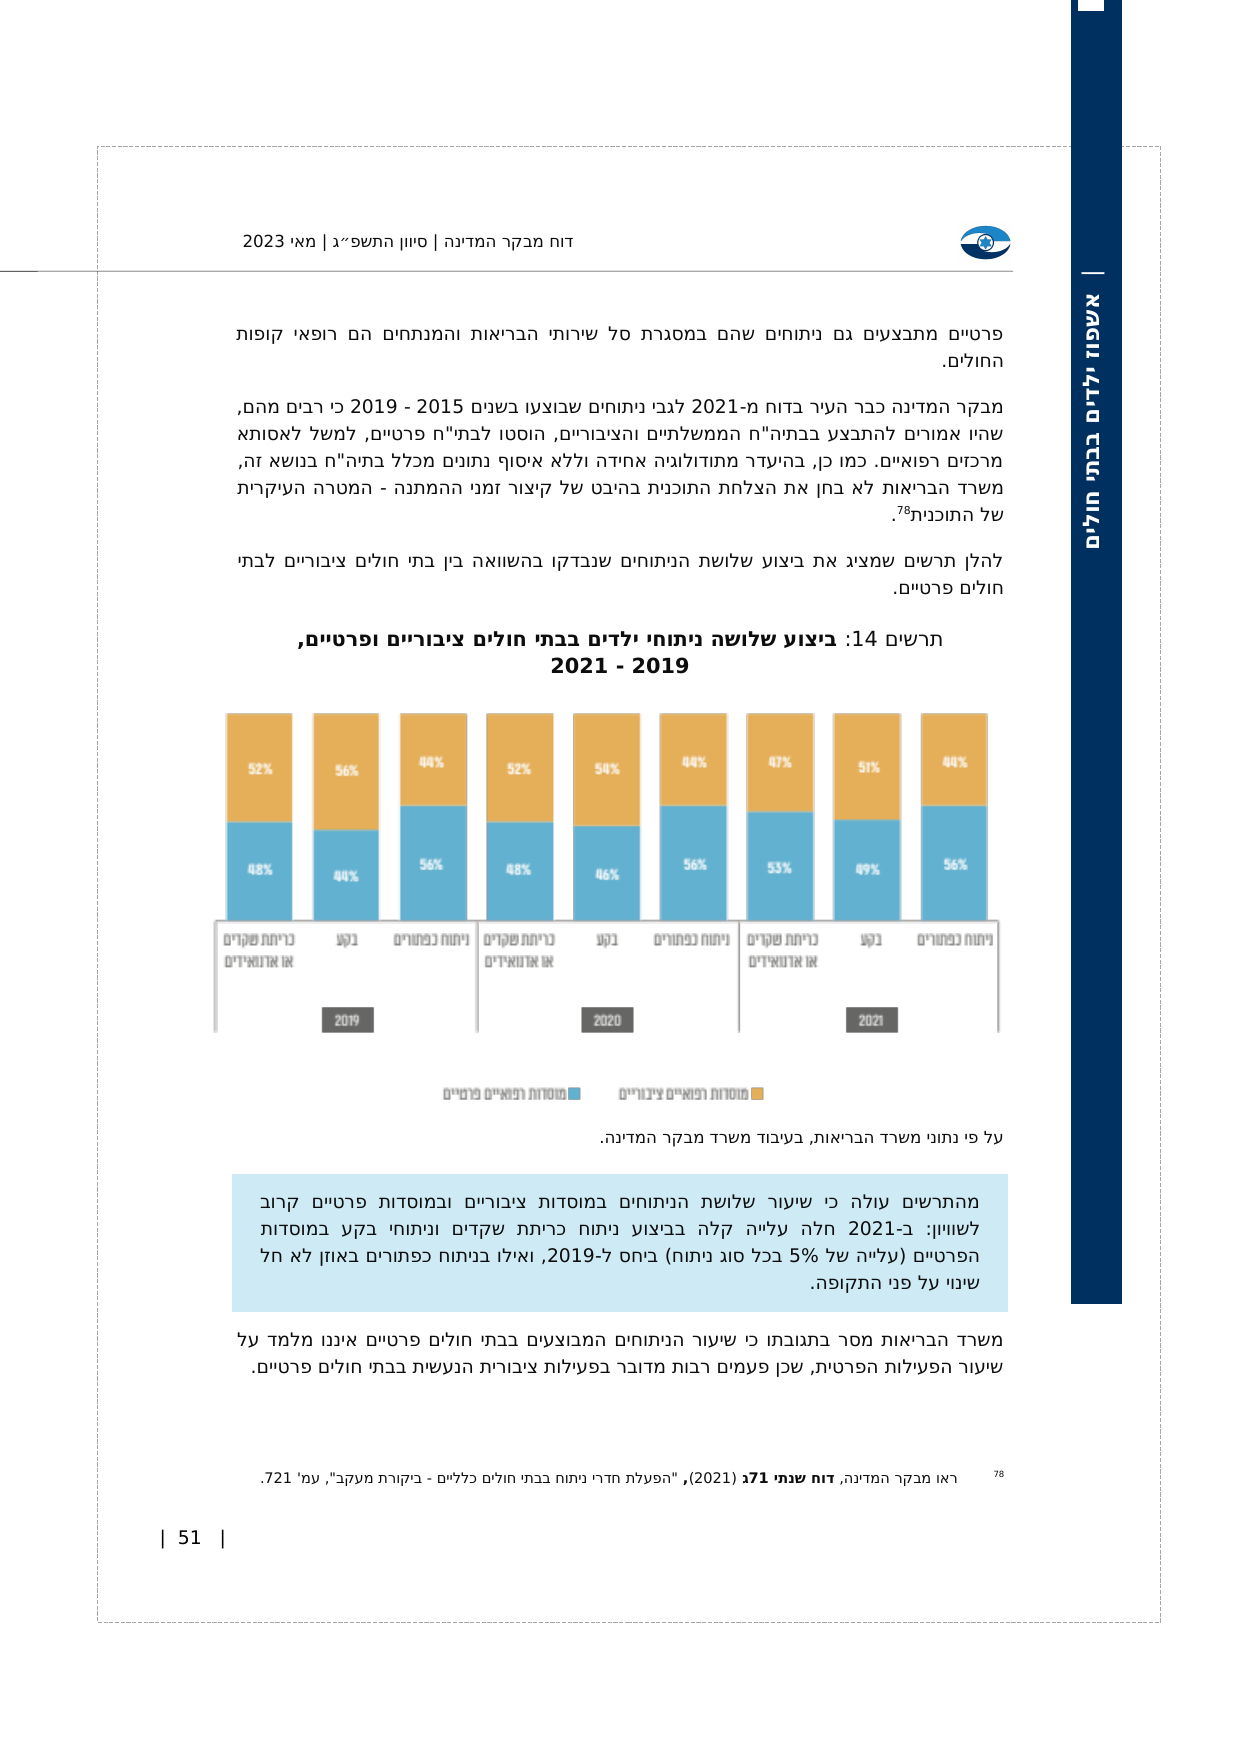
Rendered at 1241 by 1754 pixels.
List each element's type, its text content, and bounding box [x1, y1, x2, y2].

text להלן תרשים שמציג את ביצוע שלושת הניתוחים שנבדקו בהשוואה בין בתי חולים ציבוריים לבתי חולים פרטיים. [236, 546, 1004, 600]
text תרשים 14: ביצוע שלושה ניתוחי ילדים בבתי חולים ציבוריים ופרטיים, 2019 - 2021 [236, 625, 1004, 679]
text על פי נתוני משרד הבריאות, בעיבוד משרד מבקר המדינה. [236, 1122, 1004, 1149]
text מבקר המדינה כבר העיר בדוח מ-2021 לגבי ניתוחים שבוצעו בשנים 2015 - 2019 כי רבים מהם, שהיו אמורים להתבצע בבתיה"ח הממשלתיים והציבוריים, הוסטו לבתי"ח פרטיים, למשל לאסותא מרכזים רפואיים. כמו כן, בהיעדר מתודולוגיה אחידה וללא איסוף נתונים מכלל בתיה"ח בנושא זה, משרד הבריאות לא בחן את הצלחת התוכנית בהיבט של קיצור זמני ההמתנה - המטרה העיקרית של התוכנית. [236, 392, 1004, 527]
text מהתרשים עולה כי שיעור שלושת הניתוחים במוסדות ציבוריים ובמוסדות פרטיים קרוב לשוויון: ב-2021 חלה עלייה קלה בביצוע ניתוח כריתת שקדים וניתוחי בקע במוסדות הפרטיים (עלייה של 5% בכל סוג ניתוח) ביחס ל-2019, ואילו בניתוח כפתורים באוזן לא חל שינוי על פני התקופה. [237, 1178, 1003, 1308]
picture [957, 222, 1014, 263]
text משרד הבריאות מסר בתגובתו כי שיעור הניתוחים המבוצעים בבתי חולים פרטיים איננו מלמד על שיעור הפעילות הפרטית, שכן פעמים רבות מדובר בפעילות ציבורית הנעשית בבתי חולים פרטיים. [236, 1325, 1004, 1379]
